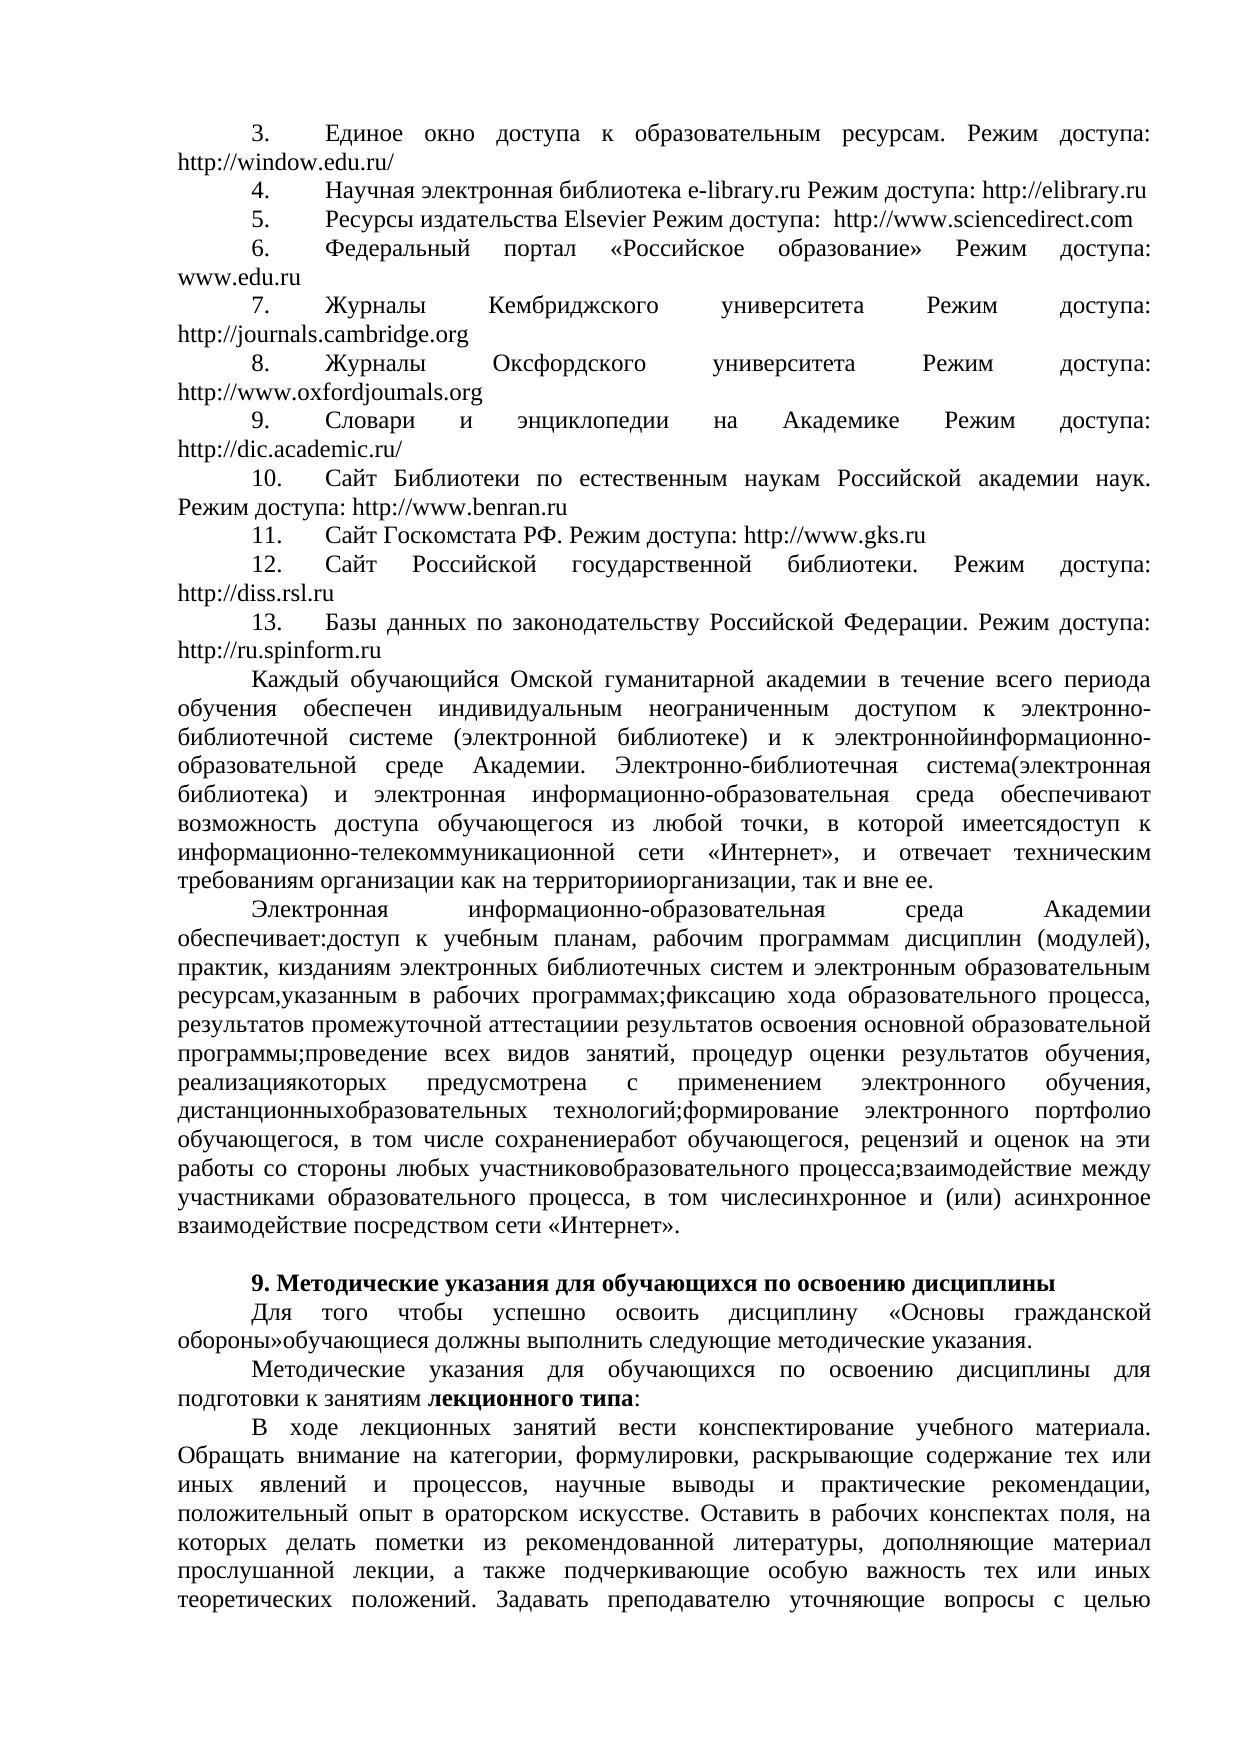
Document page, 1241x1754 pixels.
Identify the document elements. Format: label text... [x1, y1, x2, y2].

text Методические указания для обучающихся по освоению дисциплины для подготовки к занятиям лекционного типа: [177, 1354, 1152, 1412]
list Журналы Оксфордского университета Режим доступа: http://www.oxfordjoumals.org [177, 348, 1152, 406]
list Ресурсы издательства Elsevier Режим доступа: http://www.sciencedirect.com [177, 204, 1152, 233]
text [177, 1412, 1152, 1613]
list Научная электронная библиотека e-library.ru Режим доступа: http://elibrary.ru [177, 176, 1152, 204]
list Сайт Российской государственной библиотеки. Режим доступа: http://diss.rsl.ru [177, 549, 1152, 607]
text Каждый обучающийся Омской гуманитарной академии в течение всего периода обучения обеспечен индивидуальным неограниченным доступом к электронно-библиотечной системе (электронной библиотеке) и к электроннойинформационно-образовательной среде Академии. Электронно-библиотечная система(электронная библиотека) и электронная информационно-образовательная среда обеспечивают возможность доступа обучающегося из любой точки, в которой имеетсядоступ к информационно-телекоммуникационной сети «Интернет», и отвечает техническим требованиям организации как на территорииорганизации, так и вне ее. [177, 664, 1152, 894]
text Для того чтобы успешно освоить дисциплину «Основы гражданской обороны»обучающиеся должны выполнить следующие методические указания. [177, 1297, 1152, 1354]
list Сайт Госкомстата РФ. Режим доступа: http://www.gks.ru [177, 521, 1152, 549]
text Электронная информационно-образовательная среда Академии обеспечивает:доступ к учебным планам, рабочим программам дисциплин (модулей), практик, кизданиям электронных библиотечных систем и электронным образовательным ресурсам,указанным в рабочих программах;фиксацию хода образовательного процесса, результатов промежуточной аттестациии результатов освоения основной образовательной программы;проведение всех видов занятий, процедур оценки результатов обучения, реализациякоторых предусмотрена с применением электронного обучения, дистанционныхобразовательных технологий;формирование электронного портфолио обучающегося, в том числе сохранениеработ обучающегося, рецензий и оценок на эти работы со стороны любых участниковобразовательного процесса;взаимодействие между участниками образовательного процесса, в том числесинхронное и (или) асинхронное взаимодействие посредством сети «Интернет». [177, 894, 1152, 1239]
list Журналы Кембриджского университета Режим доступа: http://journals.cambridge.org [177, 291, 1152, 348]
list Базы данных по законодательству Российской Федерации. Режим доступа: http://ru.spinform.ru [177, 607, 1152, 664]
list Федеральный портал «Российское образование» Режим доступа: www.edu.ru [177, 233, 1152, 291]
list Сайт Библиотеки по естественным наукам Российской академии наук. Режим доступа: http://www.benran.ru [177, 463, 1152, 521]
text 9. Методические указания для обучающихся по освоению дисциплины [177, 1268, 1152, 1297]
list Единое окно доступа к образовательным ресурсам. Режим доступа: http://window.edu.ru/ [177, 118, 1152, 176]
list Словари и энциклопедии на Академике Режим доступа: http://dic.academic.ru/ [177, 406, 1152, 463]
